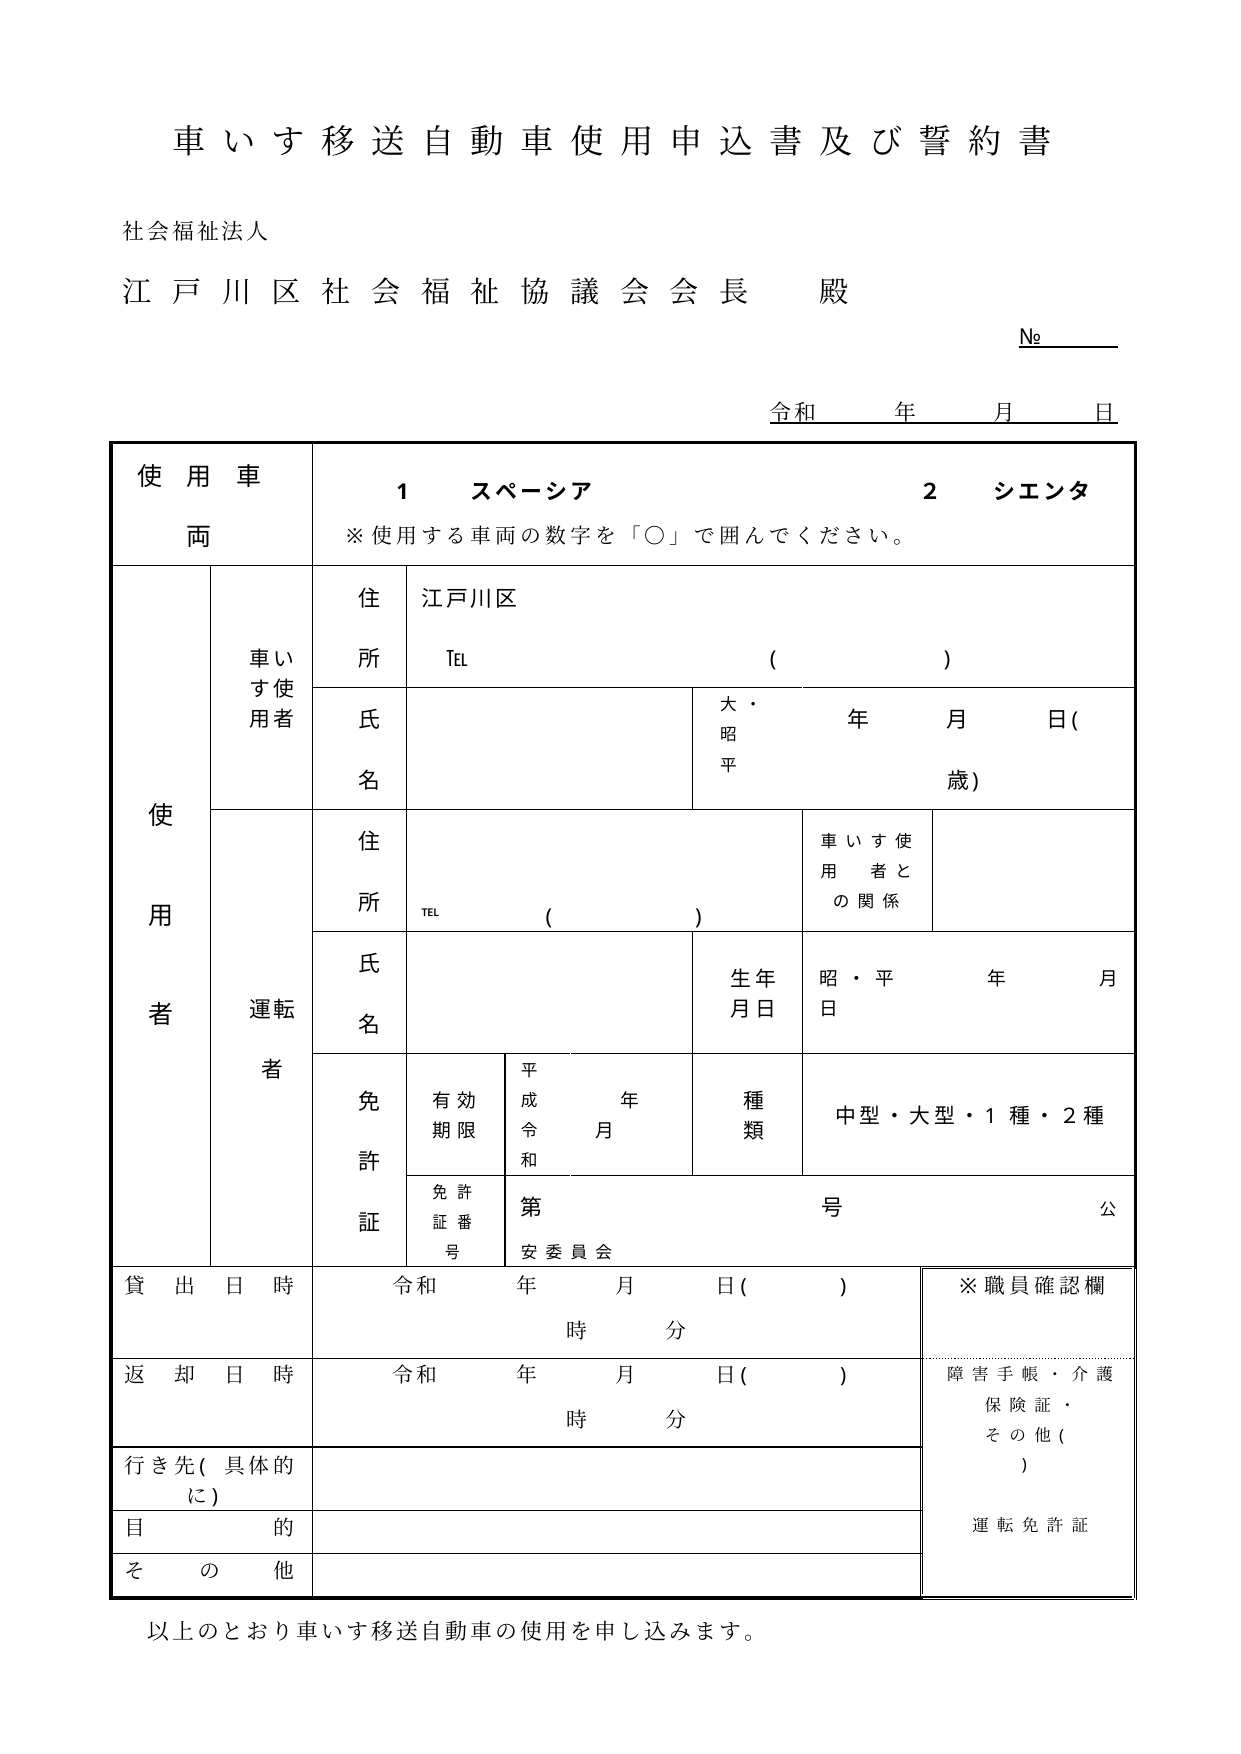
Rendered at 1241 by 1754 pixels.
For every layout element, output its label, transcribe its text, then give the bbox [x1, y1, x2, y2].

table_cell 年 月 [571, 1054, 692, 1174]
table_header 使用車両 [113, 444, 312, 565]
text 江戸川区社会福祉協議会会長 殿 [122, 260, 1118, 320]
table_cell 中型・大型・1種・２種 [803, 1054, 1134, 1174]
table_cell 年 月 日( 歳) [803, 688, 1134, 809]
table_cell 大・昭 平 [693, 688, 802, 809]
table_cell 昭・平 年 月 日 [803, 932, 1134, 1053]
table_cell [313, 1554, 920, 1596]
table_cell 氏 名 [313, 688, 406, 809]
text 車いす移送自動車使用申込書及び誓約書 [122, 109, 1118, 169]
table_cell 免許証番号 [407, 1176, 504, 1266]
table_cell 貸 出 日 時 [113, 1267, 312, 1357]
table_cell 氏 名 [313, 932, 406, 1053]
table_cell 有効期限 [407, 1054, 504, 1174]
table_cell 生年月日 [693, 932, 802, 1053]
table_cell 住 所 [313, 810, 406, 931]
table_cell ※ 職員確認欄 [922, 1267, 1134, 1357]
table_cell 障害手帳・介護保険証・ その他( ) 運転免許証 [922, 1358, 1134, 1596]
table_cell 使 用 者 [113, 566, 210, 1266]
table_cell ℡ ( ) [407, 810, 802, 931]
table_cell [933, 810, 1134, 931]
table_cell 返 却 日 時 [113, 1359, 312, 1446]
table_cell 江戸川区 ℡ ( ) [407, 566, 1134, 687]
table_cell 平成 令和 [506, 1054, 570, 1174]
text 令和 年 月 日 [122, 381, 1118, 441]
text 社会福祉法人 [122, 199, 1118, 260]
table_cell 車いす使用 者との関係 [803, 810, 932, 931]
text 以上のとおり車いす移送自動車の使用を申し込みます。 [122, 1600, 1118, 1660]
table_cell [313, 1448, 920, 1510]
table_cell 運転者 [211, 810, 312, 1266]
table_cell 行き先(具体的に) [113, 1448, 312, 1510]
table_cell [407, 688, 692, 809]
table_header 1 スペーシア ２ シエンタ ※使用する車両の数字を「〇」で囲んでください。 [313, 444, 1134, 565]
table_cell [313, 1511, 920, 1553]
table_cell 令和 年 月 日( ) 時 分 [313, 1267, 920, 1357]
table_cell 種 類 [693, 1054, 802, 1174]
table_cell 免許証 [313, 1054, 406, 1266]
table_cell 令和 年 月 日( ) 時 分 [313, 1359, 920, 1446]
table_cell [407, 932, 692, 1053]
table_cell 住 所 [313, 566, 406, 687]
table_cell 車いす使用者 [211, 566, 312, 809]
table_cell そ の 他 [113, 1554, 312, 1596]
table_cell 第 号 公安委員会 [506, 1176, 1134, 1266]
text № [122, 320, 1118, 351]
table_cell 目 的 [113, 1511, 312, 1553]
